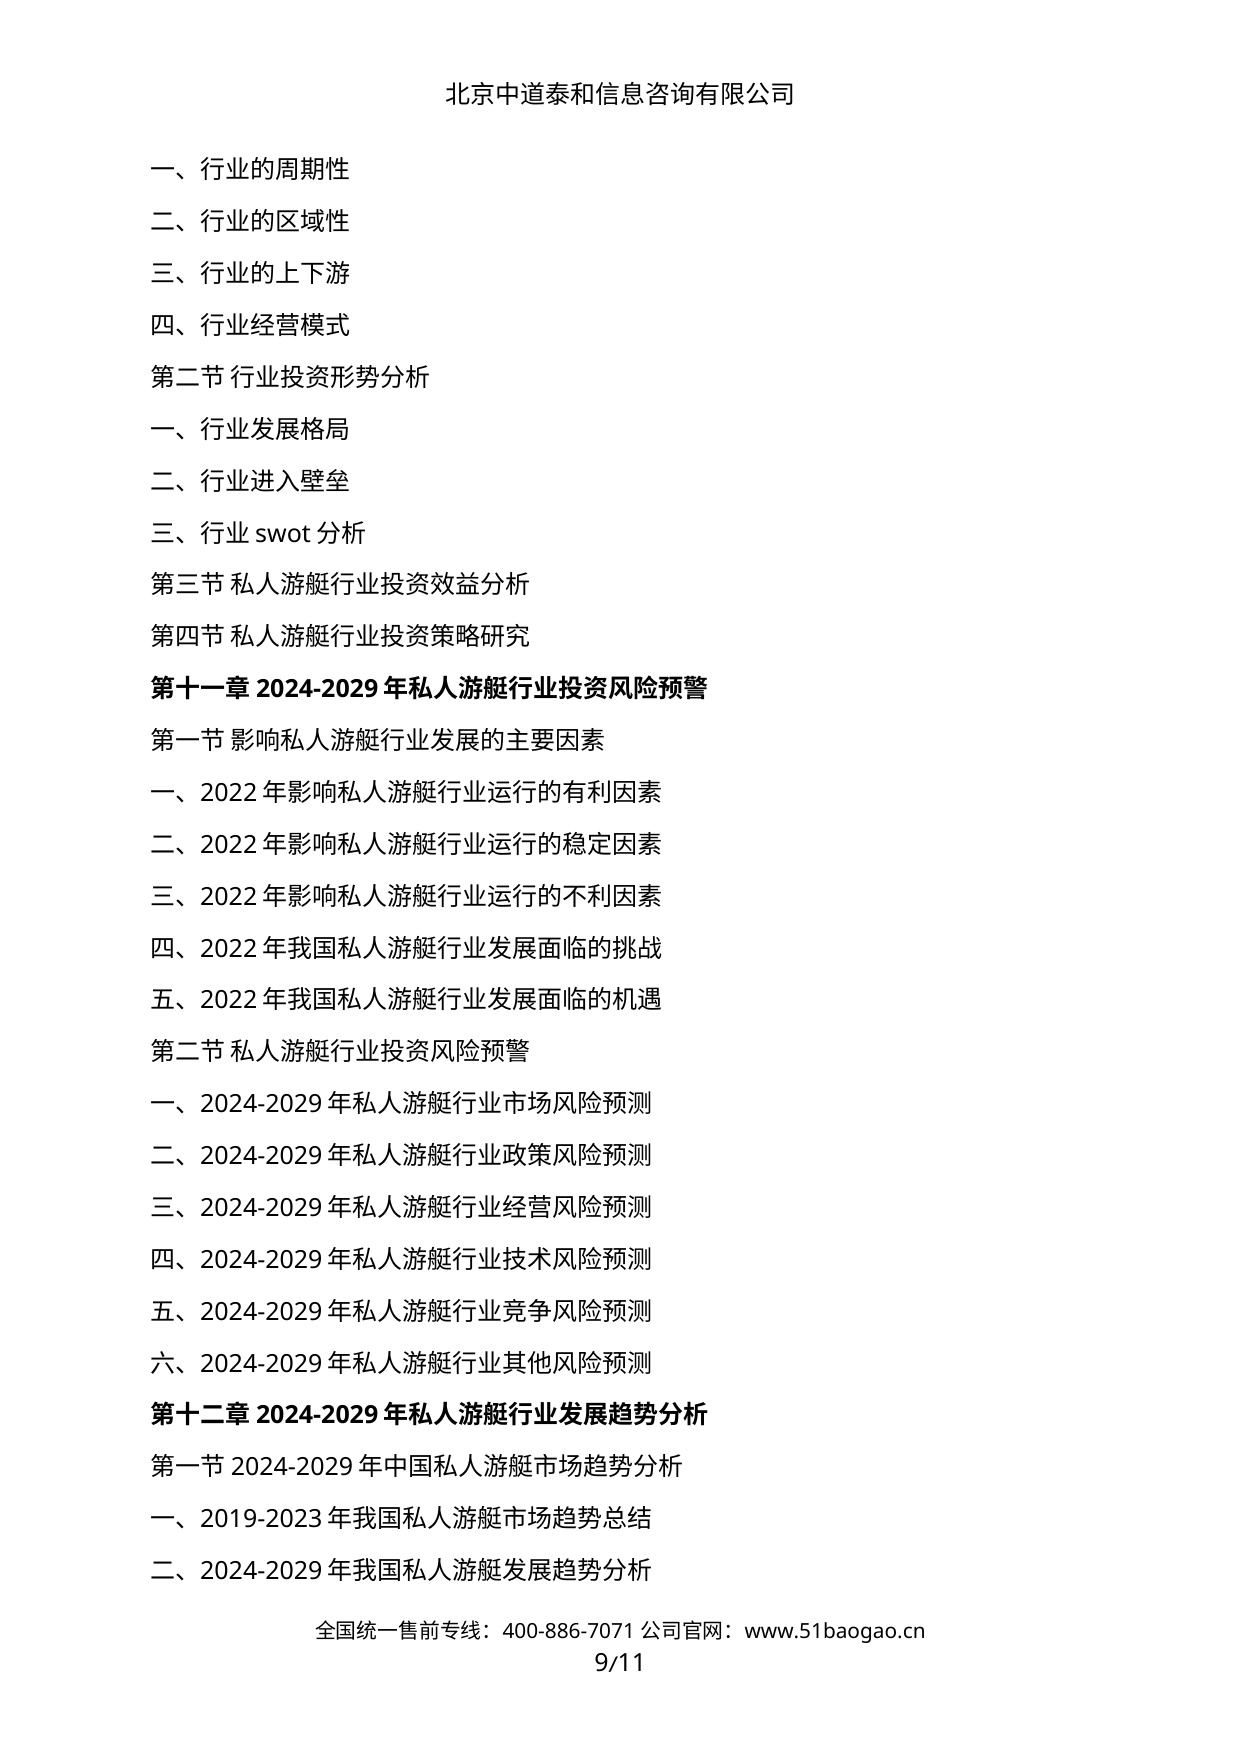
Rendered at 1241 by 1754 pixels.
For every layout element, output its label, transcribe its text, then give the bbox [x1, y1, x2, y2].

text 五、2024-2029年私人游艇行业竞争风险预测 [150, 1291, 1090, 1327]
text 第一节 2024-2029年中国私人游艇市场趋势分析 [150, 1447, 1090, 1483]
text 第二节 行业投资形势分析 [150, 357, 1090, 394]
text 第十一章 2024-2029年私人游艇行业投资风险预警 [150, 669, 1090, 705]
text 六、2024-2029年私人游艇行业其他风险预测 [150, 1343, 1090, 1379]
text 三、行业的上下游 [150, 254, 1090, 290]
text 一、2022年影响私人游艇行业运行的有利因素 [150, 772, 1090, 809]
text 二、2024-2029年私人游艇行业政策风险预测 [150, 1136, 1090, 1172]
text 三、行业swot分析 [150, 513, 1090, 549]
text 第十二章 2024-2029年私人游艇行业发展趋势分析 [150, 1395, 1090, 1431]
text 三、2022年影响私人游艇行业运行的不利因素 [150, 876, 1090, 912]
text 第三节 私人游艇行业投资效益分析 [150, 565, 1090, 601]
text 一、行业发展格局 [150, 409, 1090, 446]
text 一、行业的周期性 [150, 150, 1090, 186]
text 四、2024-2029年私人游艇行业技术风险预测 [150, 1239, 1090, 1276]
text 一、2024-2029年私人游艇行业市场风险预测 [150, 1084, 1090, 1120]
text 五、2022年我国私人游艇行业发展面临的机遇 [150, 980, 1090, 1016]
text 三、2024-2029年私人游艇行业经营风险预测 [150, 1187, 1090, 1224]
text 四、2022年我国私人游艇行业发展面临的挑战 [150, 928, 1090, 964]
text 二、行业进入壁垒 [150, 461, 1090, 497]
text 一、2019-2023年我国私人游艇市场趋势总结 [150, 1499, 1090, 1535]
text 二、2022年影响私人游艇行业运行的稳定因素 [150, 824, 1090, 861]
text 二、行业的区域性 [150, 202, 1090, 238]
text 第一节 影响私人游艇行业发展的主要因素 [150, 721, 1090, 757]
text 四、行业经营模式 [150, 306, 1090, 342]
text 第二节 私人游艇行业投资风险预警 [150, 1032, 1090, 1068]
text 第四节 私人游艇行业投资策略研究 [150, 617, 1090, 653]
text 二、2024-2029年我国私人游艇发展趋势分析 [150, 1551, 1090, 1587]
